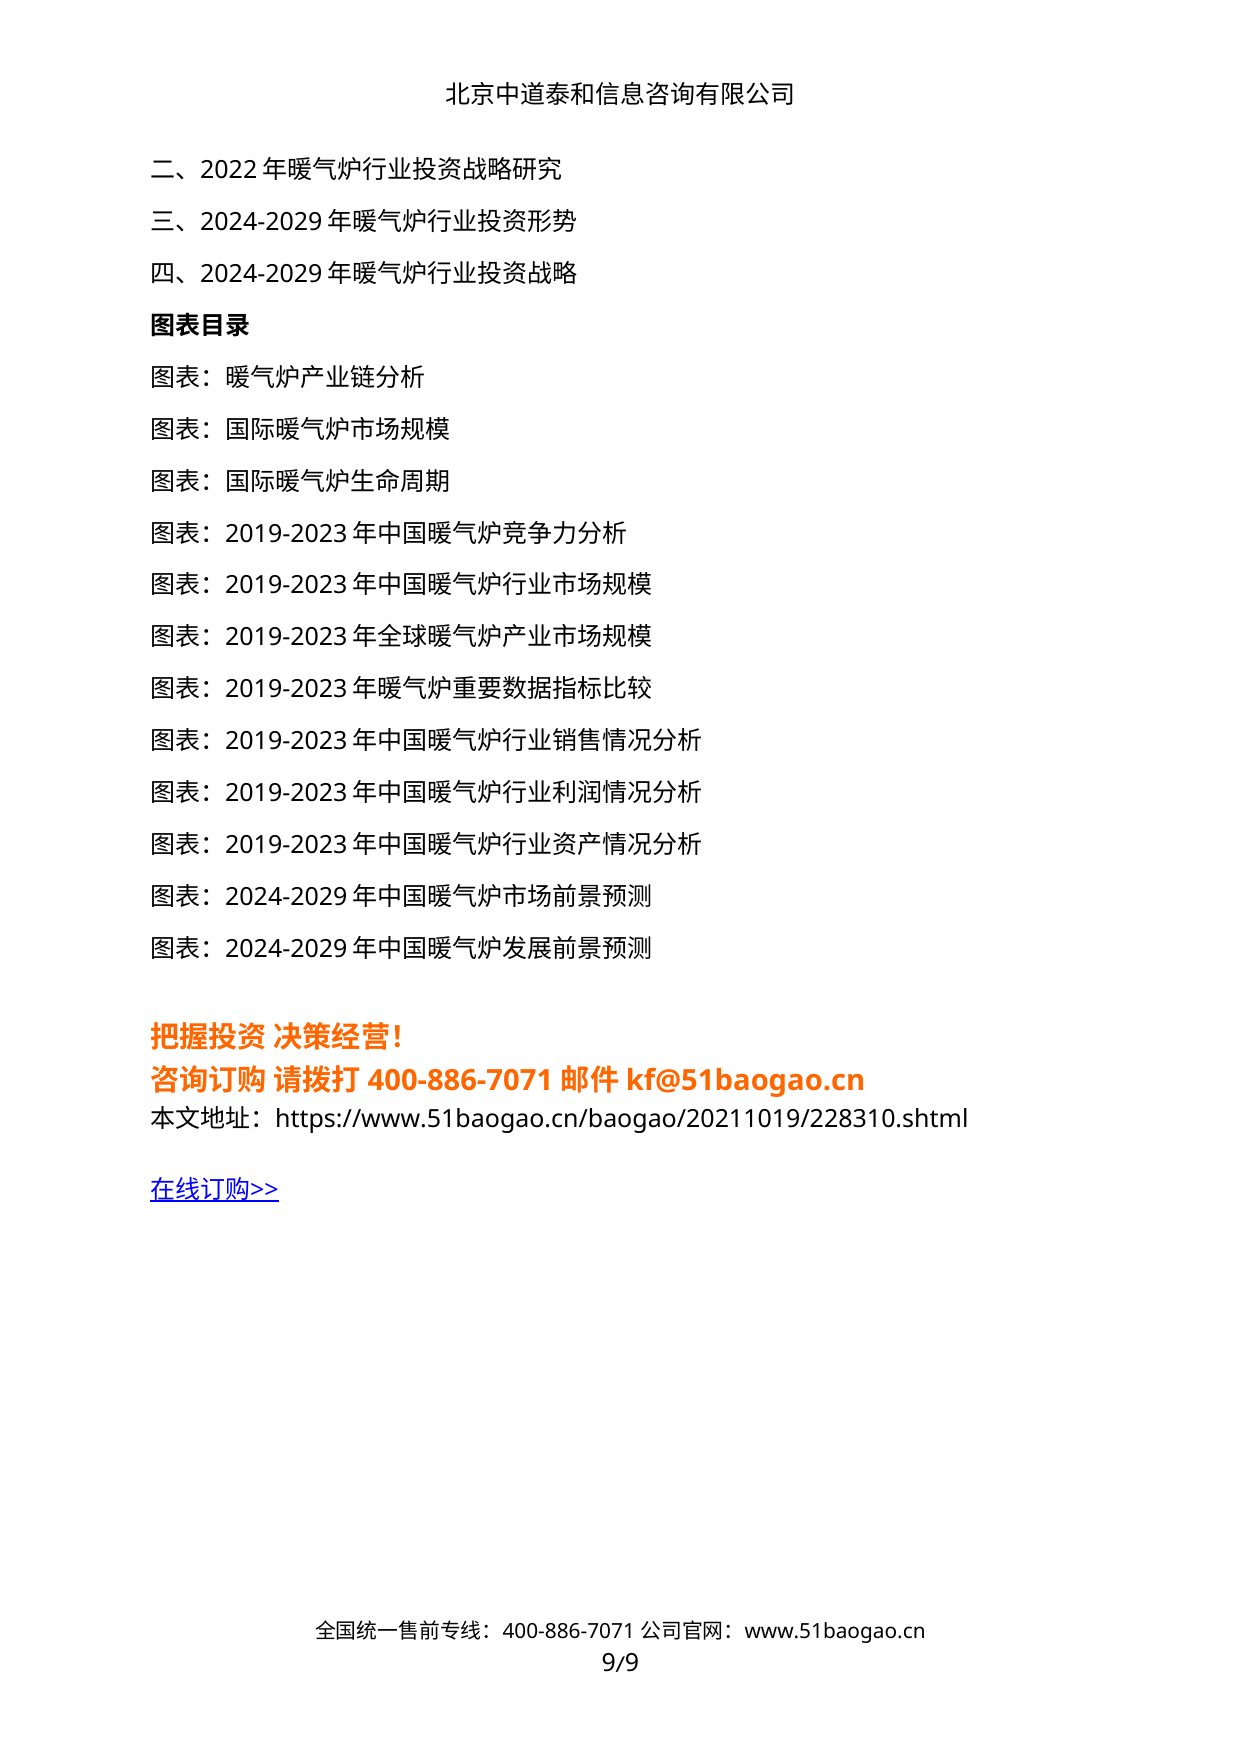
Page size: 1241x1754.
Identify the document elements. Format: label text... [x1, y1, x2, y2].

text 在线订购>> [150, 1135, 1090, 1205]
text 图表：2024-2029年中国暖气炉市场前景预测 [150, 876, 1090, 912]
text 图表：2024-2029年中国暖气炉发展前景预测 [150, 928, 1090, 964]
text 图表目录 [150, 306, 1090, 342]
text 图表：国际暖气炉生命周期 [150, 461, 1090, 497]
text 四、2024-2029年暖气炉行业投资战略 [150, 254, 1090, 290]
text 图表：2019-2023年中国暖气炉竞争力分析 [150, 513, 1090, 549]
text 图表：2019-2023年中国暖气炉行业销售情况分析 [150, 721, 1090, 757]
text 图表：暖气炉产业链分析 [150, 357, 1090, 394]
text 图表：2019-2023年中国暖气炉行业利润情况分析 [150, 772, 1090, 809]
text 图表：国际暖气炉市场规模 [150, 409, 1090, 446]
text 图表：2019-2023年暖气炉重要数据指标比较 [150, 669, 1090, 705]
text 二、2022年暖气炉行业投资战略研究 [150, 150, 1090, 186]
text 三、2024-2029年暖气炉行业投资形势 [150, 202, 1090, 238]
text 图表：2019-2023年中国暖气炉行业资产情况分析 [150, 824, 1090, 861]
text 图表：2019-2023年全球暖气炉产业市场规模 [150, 617, 1090, 653]
text 把握投资 决策经营！咨询订购 请拨打 400-886-7071 邮件 kf@51baogao.cn本文地址：https://www.51baogao.cn/baogao/20211019/228310.shtml [150, 980, 1090, 1135]
text 图表：2019-2023年中国暖气炉行业市场规模 [150, 565, 1090, 601]
